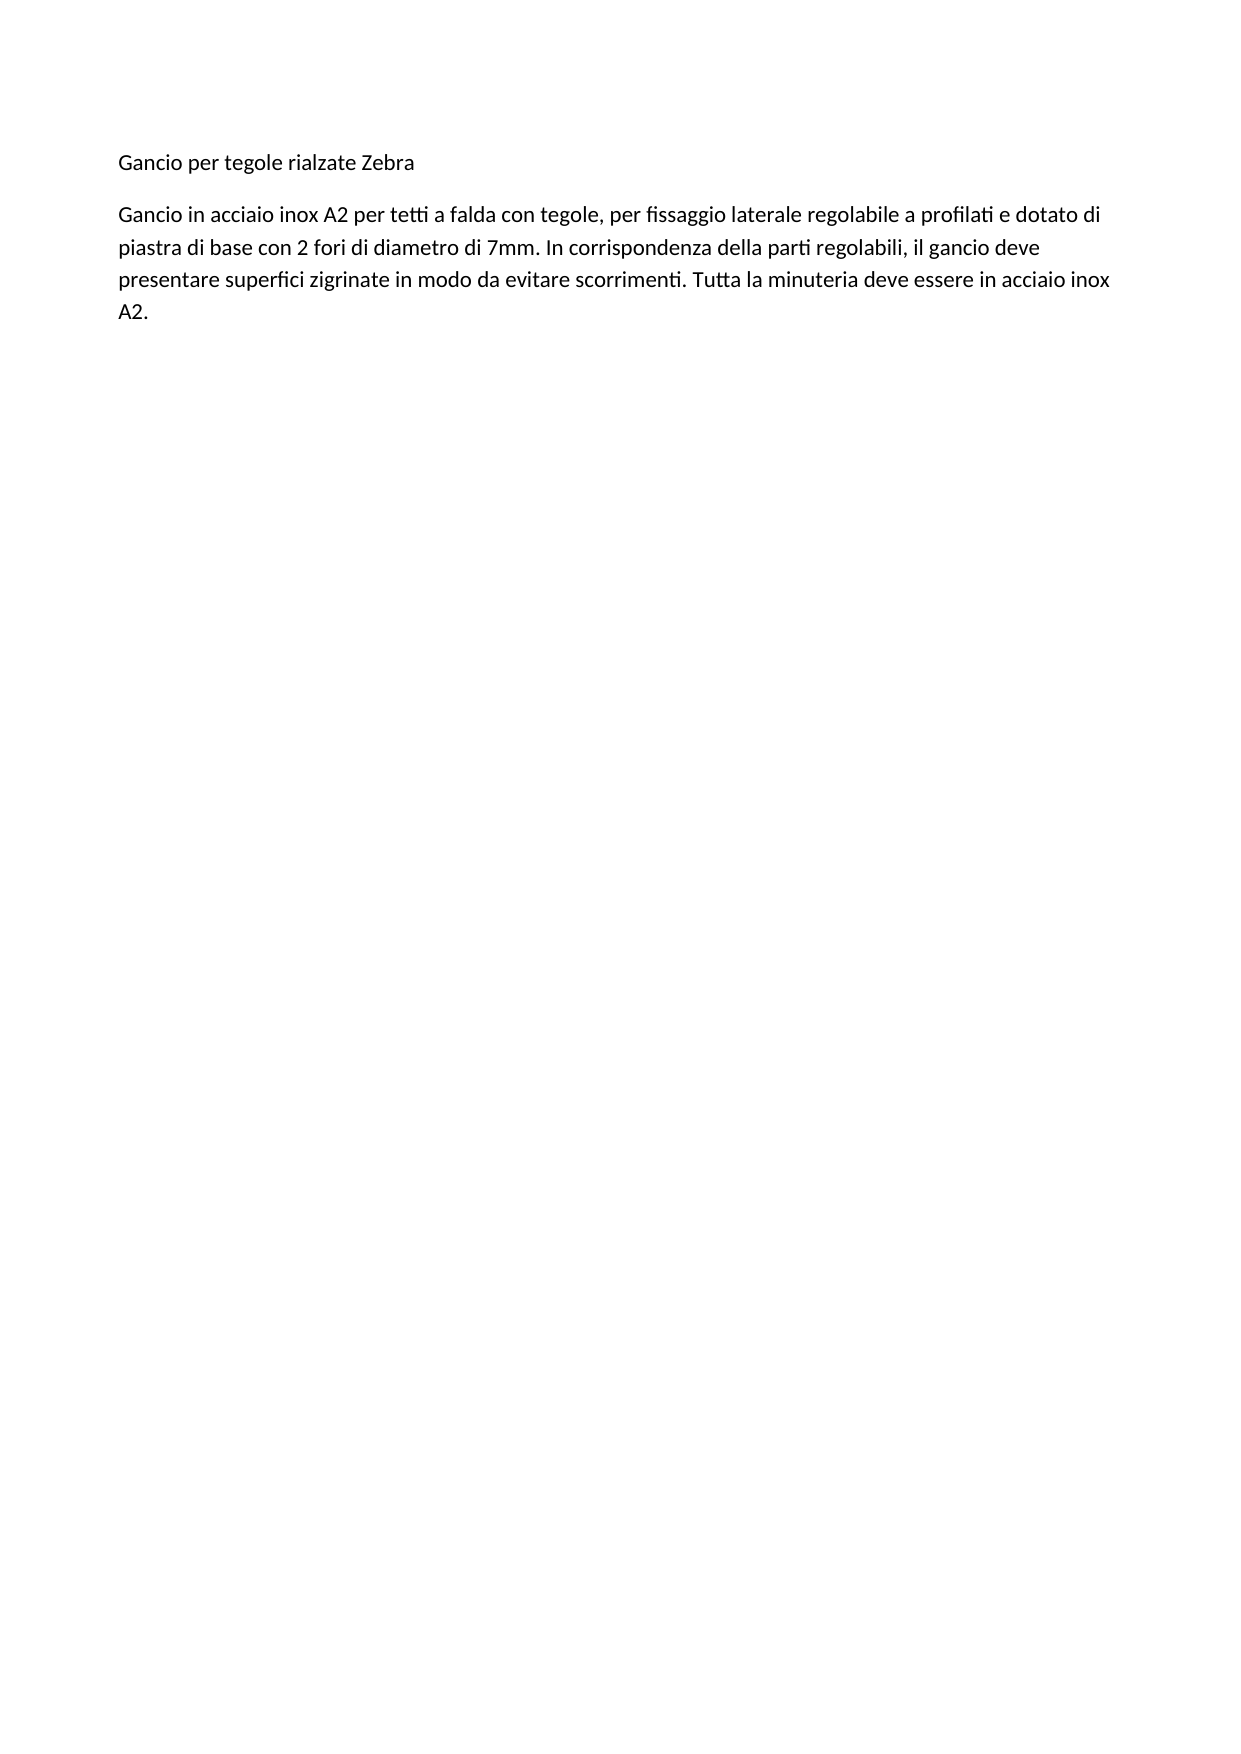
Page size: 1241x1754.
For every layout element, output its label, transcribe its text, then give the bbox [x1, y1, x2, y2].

text Gancio per tegole rialzate Zebra [118, 148, 1122, 176]
text Gancio in acciaio inox A2 per tetti a falda con tegole, per fissaggio laterale regolabile a profilati e dotato di piastra di base con 2 fori di diametro di 7mm. In corrispondenza della parti regolabili, il gancio deve presentare superfici zigrinate in modo da evitare scorrimenti. Tutta la minuteria deve essere in acciaio inox A2. [118, 201, 1122, 325]
